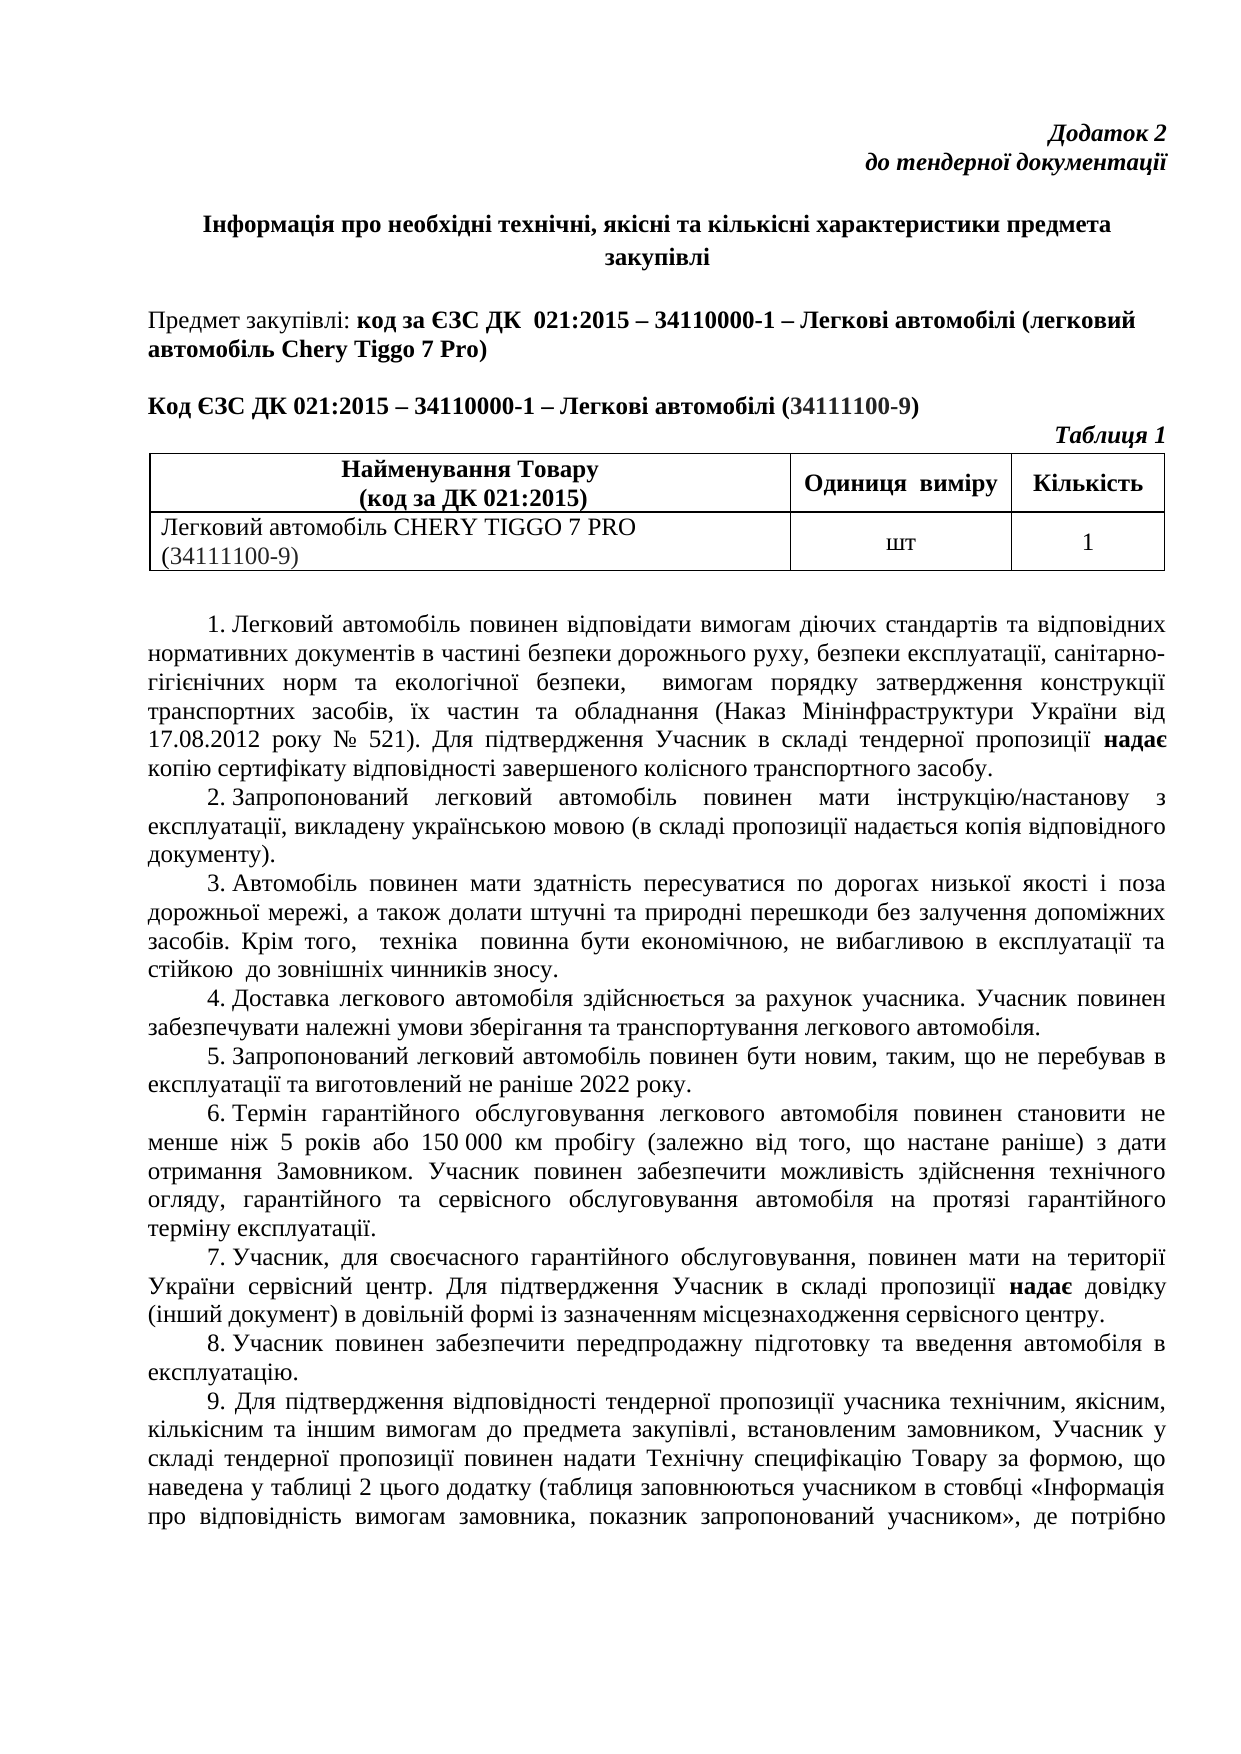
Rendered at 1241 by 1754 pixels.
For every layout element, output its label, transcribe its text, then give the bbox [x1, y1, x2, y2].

text 8. Учасник повинен забезпечити передпродажну підготовку та введення автомобіля в експлуатацію. [148, 1328, 1167, 1386]
text Код ЄЗС ДК 021:2015 – 34110000-1 – Легкові автомобілі (34111100-9) [148, 391, 1167, 420]
table_cell Легковий автомобіль CHERY TIGGO 7 PRO (34111100-9) [151, 513, 790, 570]
text 5. Запропонований легковий автомобіль повинен бути новим, таким, що не перебував в експлуатації та виготовлений не раніше 2022 року. [148, 1041, 1167, 1098]
text Предмет закупівлі: код за ЄЗС ДК 021:2015 – 34110000-1 – Легкові автомобілі (легковий автомобіль Chery Tiggo 7 Pro) [148, 305, 1167, 362]
text 3. Автомобіль повинен мати здатність пересуватися по дорогах низької якості і поза дорожньої мережі, а також долати штучні та природні перешкоди без залучення допоміжних засобів. Крім того, техніка повинна бути економічною, не вибагливою в експлуатації та стійкою до зовнішніх чинників зносу. [148, 868, 1167, 983]
text 1. Легковий автомобіль повинен відповідати вимогам діючих стандартів та відповідних нормативних документів в частині безпеки дорожнього руху, безпеки експлуатації, санітарно-гігієнічних норм та екологічної безпеки, вимогам порядку затвердження конструкції транспортних засобів, їх частин та обладнання (Наказ Мінінфраструктури України від 17.08.2012 року № 521). Для підтвердження Учасник в складі тендерної пропозиції надає копію сертифікату відповідності завершеного колісного транспортного засобу. [148, 609, 1167, 782]
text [148, 1386, 1167, 1529]
table_cell 1 [1012, 513, 1164, 570]
text до тендерної документації [148, 147, 1167, 176]
text Додаток 2 [148, 118, 1167, 147]
text 6. Термін гарантійного обслуговування легкового автомобіля повинен становити не менше ніж 5 років або 150 000 км пробігу (залежно від того, що настане раніше) з дати отримання Замовником. Учасник повинен забезпечити можливість здійснення технічного огляду, гарантійного та сервісного обслуговування автомобіля на протязі гарантійного терміну експлуатації. [148, 1098, 1167, 1242]
text Таблиця 1 [148, 420, 1167, 449]
text 7. Учасник, для своєчасного гарантійного обслуговування, повинен мати на території України сервісний центр. Для підтвердження Учасник в складі пропозиції надає довідку (інший документ) в довільній формі із зазначенням місцезнаходження сервісного центру. [148, 1242, 1167, 1328]
table_header Кількість [1012, 454, 1164, 511]
table_header Найменування Товару (код за ДК 021:2015) [151, 454, 790, 511]
text Інформація про необхідні технічні, якісні та кількісні характеристики предмета закупівлі [148, 209, 1167, 270]
table_cell шт [791, 513, 1011, 570]
text 2. Запропонований легковий автомобіль повинен мати інструкцію/настанову з експлуатації, викладену українською мовою (в складі пропозиції надається копія відповідного документу). [148, 782, 1167, 868]
table_header Одиниця виміру [791, 454, 1011, 511]
text 4. Доставка легкового автомобіля здійснюється за рахунок учасника. Учасник повинен забезпечувати належні умови зберігання та транспортування легкового автомобіля. [148, 983, 1167, 1041]
